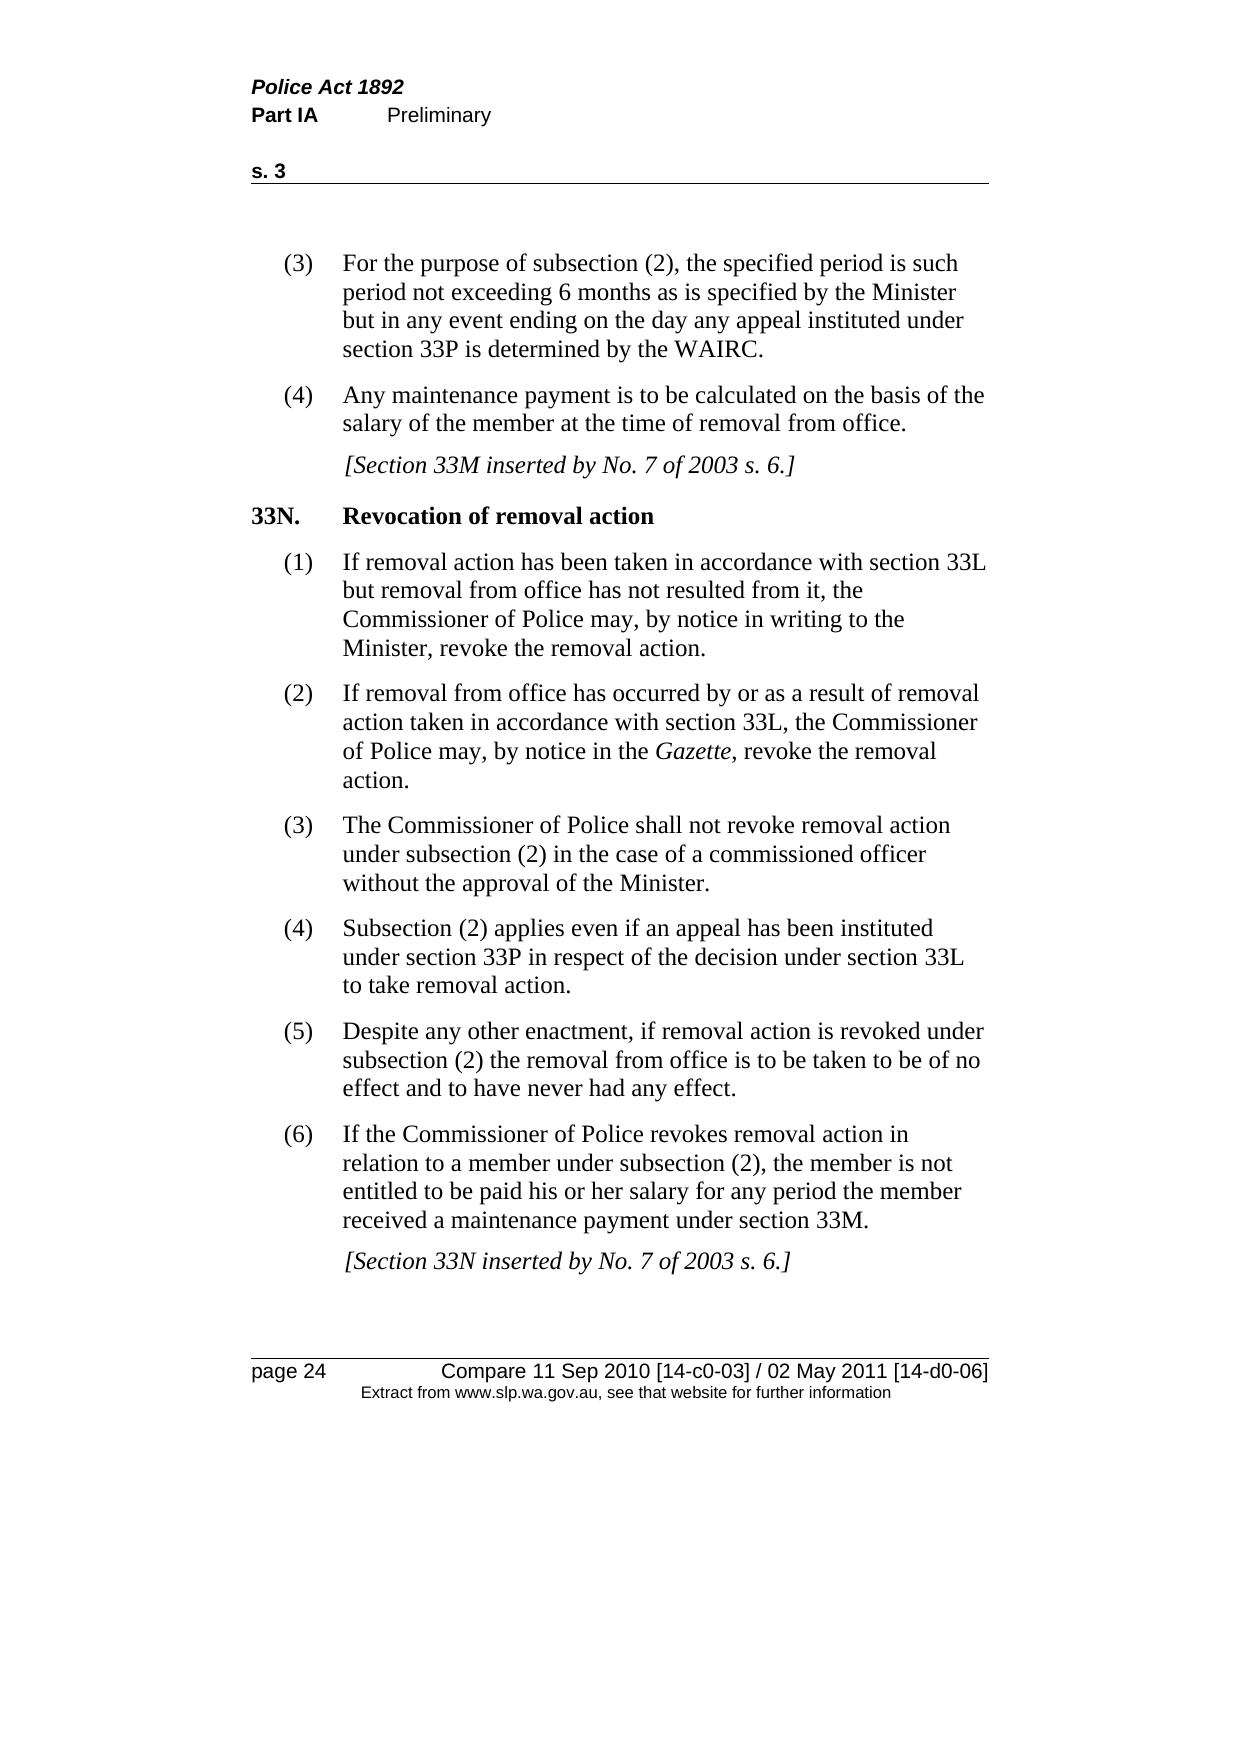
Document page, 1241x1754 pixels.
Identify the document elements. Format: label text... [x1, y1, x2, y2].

text (3) For the purpose of subsection (2), the specified period is such period not exceeding 6 months as is specified by the Minister but in any event ending on the day any appeal instituted under section 33P is determined by the WAIRC. [251, 248, 989, 363]
text (1) If removal action has been taken in accordance with section 33L but removal from office has not resulted from it, the Commissioner of Police may, by notice in writing to the Minister, revoke the removal action. [251, 547, 989, 662]
text (4) Any maintenance payment is to be calculated on the basis of the salary of the member at the time of removal from office. [251, 380, 989, 437]
text (6) If the Commissioner of Police revokes removal action in relation to a member under subsection (2), the member is not entitled to be paid his or her salary for any period the member received a maintenance payment under section 33M. [251, 1119, 989, 1234]
text (4) Subsection (2) applies even if an appeal has been instituted under section 33P in respect of the decision under section 33L to take removal action. [251, 913, 989, 999]
text (3) The Commissioner of Police shall not revoke removal action under subsection (2) in the case of a commissioned officer without the approval of the Minister. [251, 810, 989, 896]
text (2) If removal from office has occurred by or as a result of removal action taken in accordance with section 33L, the Commissioner of Police may, by notice in the Gazette, revoke the removal action. [251, 678, 989, 793]
text (5) Despite any other enactment, if removal action is revoked under subsection (2) the removal from office is to be taken to be of no effect and to have never had any effect. [251, 1016, 989, 1102]
text [Section 33N inserted by No. 7 of 2003 s. 6.] [251, 1246, 989, 1275]
text [Section 33M inserted by No. 7 of 2003 s. 6.] [251, 450, 989, 478]
subtitle 33N. Revocation of removal action [251, 501, 989, 530]
